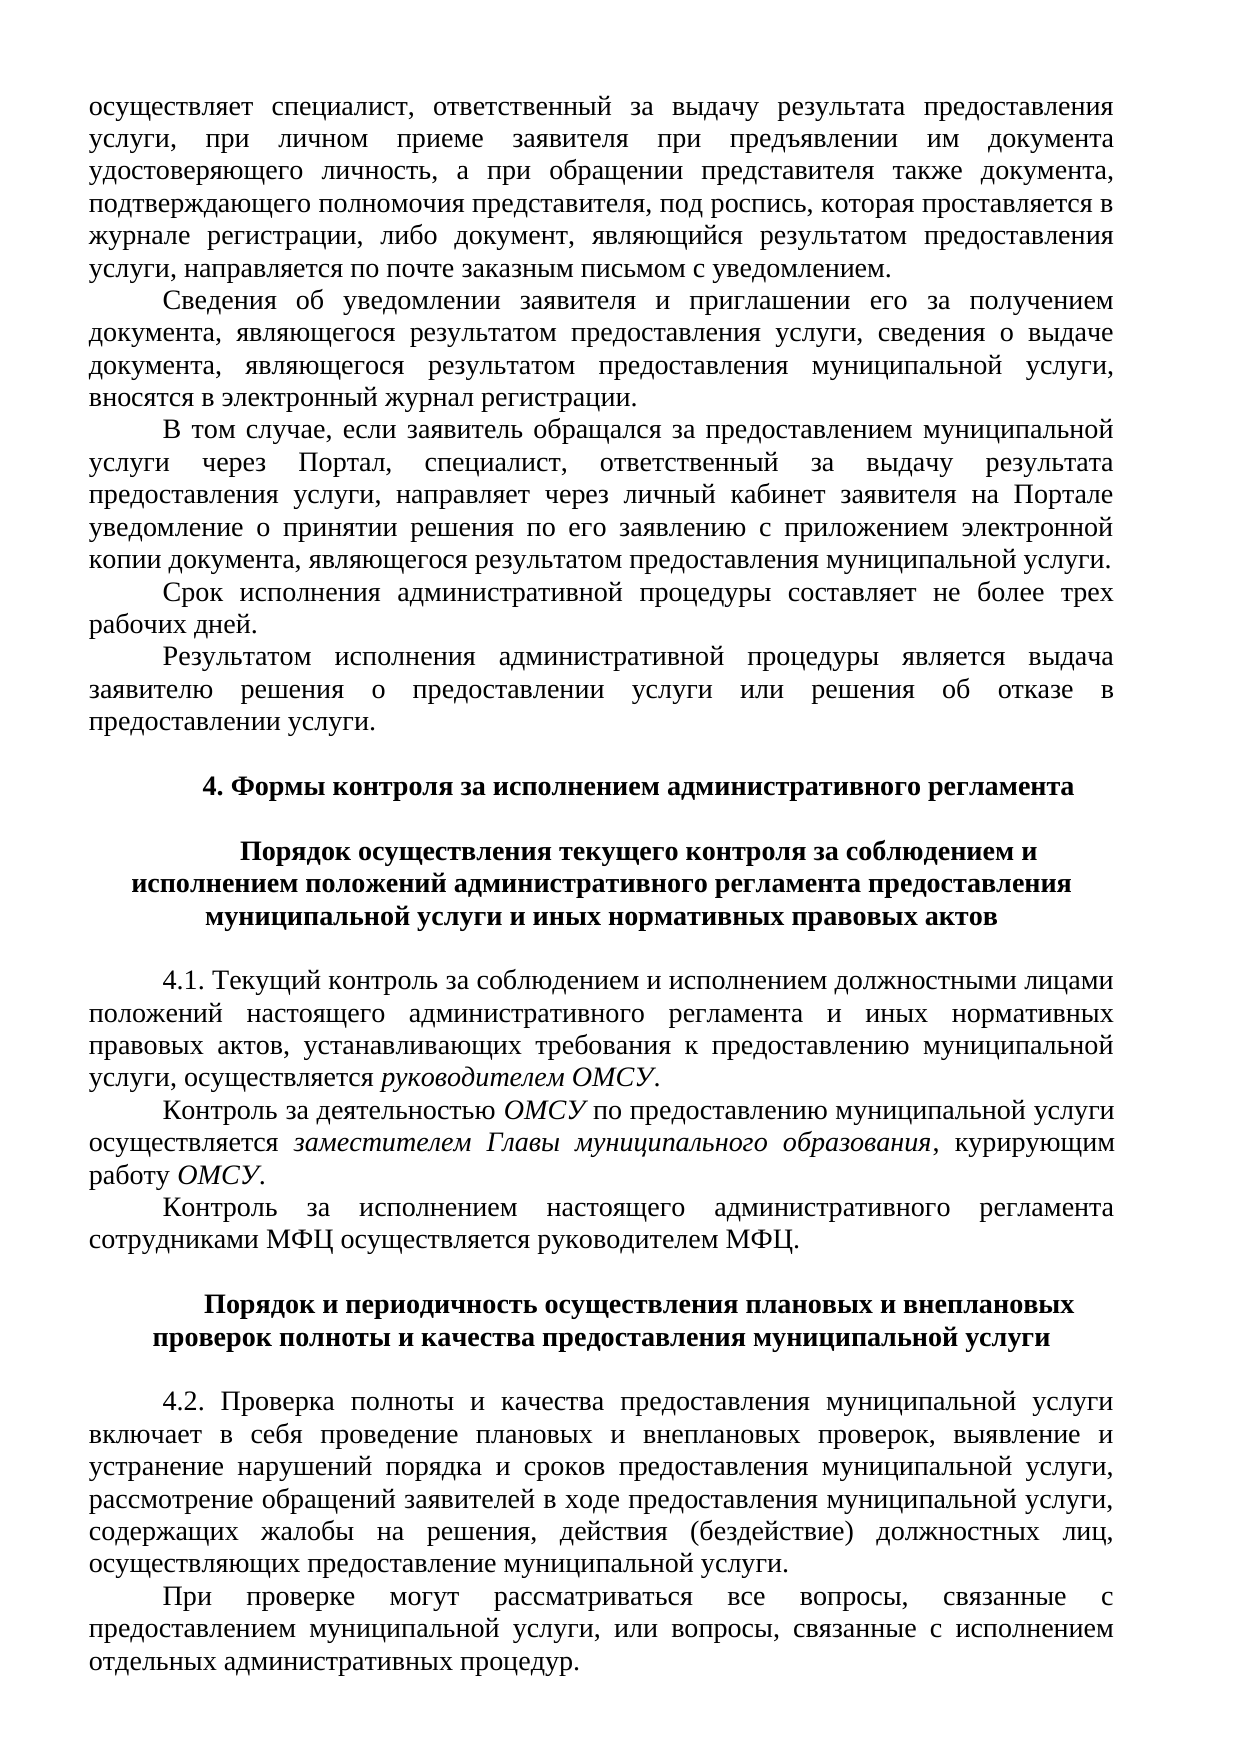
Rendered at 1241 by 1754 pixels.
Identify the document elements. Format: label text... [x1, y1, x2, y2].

text Контроль за исполнением настоящего административного регламента сотрудниками МФЦ осуществляется руководителем МФЦ. [89, 1190, 1115, 1255]
text В том случае, если заявитель обращался за предоставлением муниципальной услуги через Портал, специалист, ответственный за выдачу результата предоставления услуги, направляет через личный кабинет заявителя на Портале уведомление о принятии решения по его заявлению с приложением электронной копии документа, являющегося результатом предоставления муниципальной услуги. [89, 413, 1115, 574]
text 4.1. Текущий контроль за соблюдением и исполнением должностными лицами положений настоящего административного регламента и иных нормативных правовых актов, устанавливающих требования к предоставлению муниципальной услуги, осуществляется руководителем ОМСУ. [89, 963, 1115, 1093]
text 4.2. Проверка полноты и качества предоставления муниципальной услуги включает в себя проведение плановых и внеплановых проверок, выявление и устранение нарушений порядка и сроков предоставления муниципальной услуги, рассмотрение обращений заявителей в ходе предоставления муниципальной услуги, содержащих жалобы на решения, действия (бездействие) должностных лиц, осуществляющих предоставление муниципальной услуги. [89, 1384, 1115, 1579]
text 4. Формы контроля за исполнением административного регламента [89, 769, 1115, 801]
text Сведения об уведомлении заявителя и приглашении его за получением документа, являющегося результатом предоставления услуги, сведения о выдаче документа, являющегося результатом предоставления муниципальной услуги, вносятся в электронный журнал регистрации. [89, 283, 1115, 413]
text Порядок и периодичность осуществления плановых и внеплановых проверок полноты и качества предоставления муниципальной услуги [89, 1287, 1115, 1352]
text Порядок осуществления текущего контроля за соблюдением и исполнением положений административного регламента предоставления муниципальной услуги и иных нормативных правовых актов [89, 834, 1115, 931]
text При проверке могут рассматриваться все вопросы, связанные с предоставлением муниципальной услуги, или вопросы, связанные с исполнением отдельных административных процедур. [89, 1579, 1115, 1676]
text Контроль за деятельностью ОМСУ по предоставлению муниципальной услуги осуществляется заместителем Главы муниципального образования, курирующим работу ОМСУ. [89, 1093, 1115, 1190]
text Результатом исполнения административной процедуры является выдача заявителю решения о предоставлении услуги или решения об отказе в предоставлении услуги. [89, 639, 1115, 737]
text Срок исполнения административной процедуры составляет не более трех рабочих дней. [89, 574, 1115, 639]
